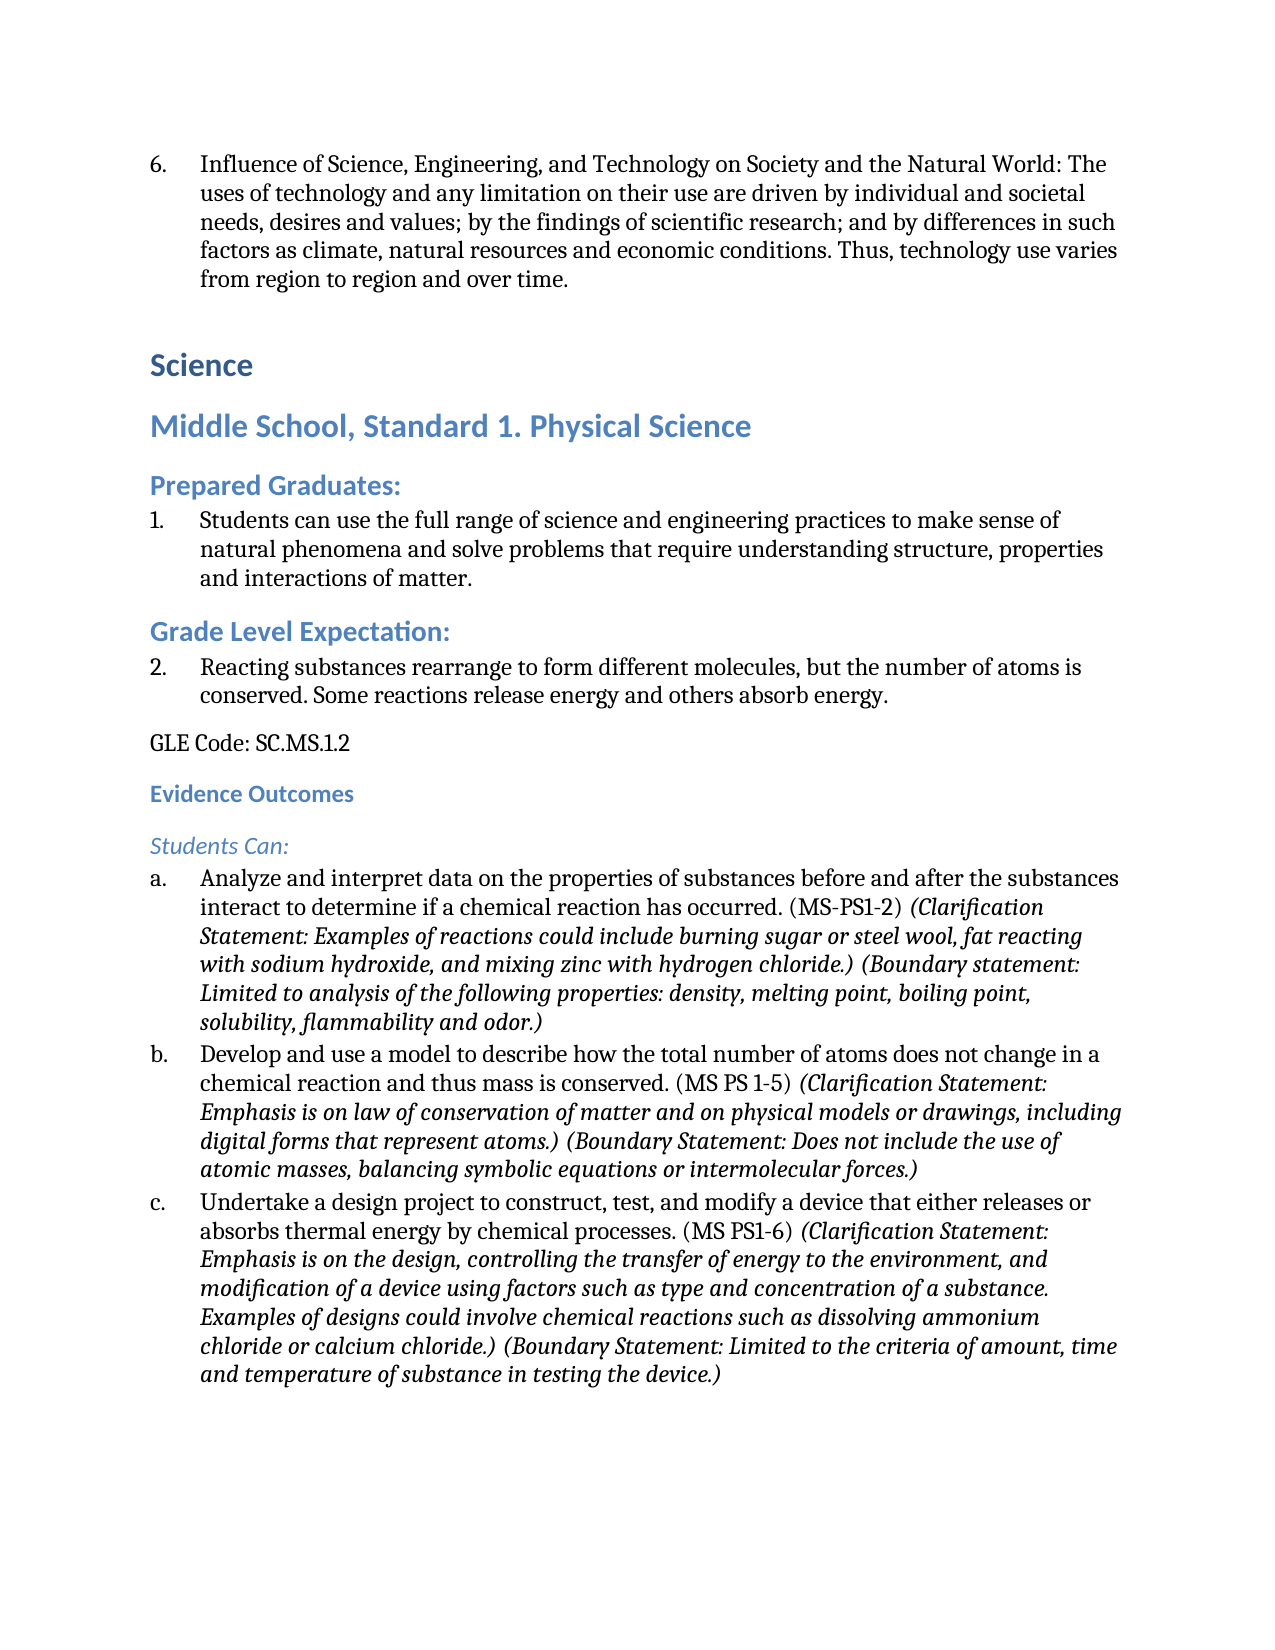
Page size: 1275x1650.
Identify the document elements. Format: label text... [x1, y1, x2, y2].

list Reacting substances rearrange to form different molecules, but the number of atoms is conserved. Some reactions release energy and others absorb energy. [150, 653, 1125, 710]
list Students can use the full range of science and engineering practices to make sense of natural phenomena and solve problems that require understanding structure, properties and interactions of matter. [150, 506, 1125, 592]
subtitle Science [150, 344, 1125, 384]
subtitle Students Can: [150, 830, 1125, 860]
list Influence of Science, Engineering, and Technology on Society and the Natural World: The uses of technology and any limitation on their use are driven by individual and societal needs, desires and values; by the findings of scientific research; and by differences in such factors as climate, natural resources and economic conditions. Thus, technology use varies from region to region and over time. [150, 150, 1125, 294]
list Analyze and interpret data on the properties of substances before and after the substances interact to determine if a chemical reaction has occurred. (MS-PS1-2) (Clarification Statement: Examples of reactions could include burning sugar or steel wool, fat reacting with sodium hydroxide, and mixing zinc with hydrogen chloride.) (Boundary statement: Limited to analysis of the following properties: density, melting point, boiling point, solubility, flammability and odor.) [150, 864, 1125, 1037]
list Develop and use a model to describe how the total number of atoms does not change in a chemical reaction and thus mass is conserved. (MS PS 1-5) (Clarification Statement: Emphasis is on law of conservation of matter and on physical models or drawings, including digital forms that represent atoms.) (Boundary Statement: Does not include the use of atomic masses, balancing symbolic equations or intermolecular forces.) [150, 1040, 1125, 1184]
list Undertake a design project to construct, test, and modify a device that either releases or absorbs thermal energy by chemical processes. (MS PS1-6) (Clarification Statement: Emphasis is on the design, controlling the transfer of energy to the environment, and modification of a device using factors such as type and concentration of a substance. Examples of designs could involve chemical reactions such as dissolving ammonium chloride or calcium chloride.) (Boundary Statement: Limited to the criteria of amount, time and temperature of substance in testing the device.) [150, 1188, 1125, 1389]
subtitle Prepared Graduates: [150, 467, 1125, 502]
text GLE Code: SC.MS.1.2 [150, 729, 1125, 758]
subtitle Middle School, Standard 1. Physical Science [150, 405, 1125, 446]
subtitle Evidence Outcomes [150, 778, 1125, 809]
subtitle Grade Level Expectation: [150, 613, 1125, 649]
